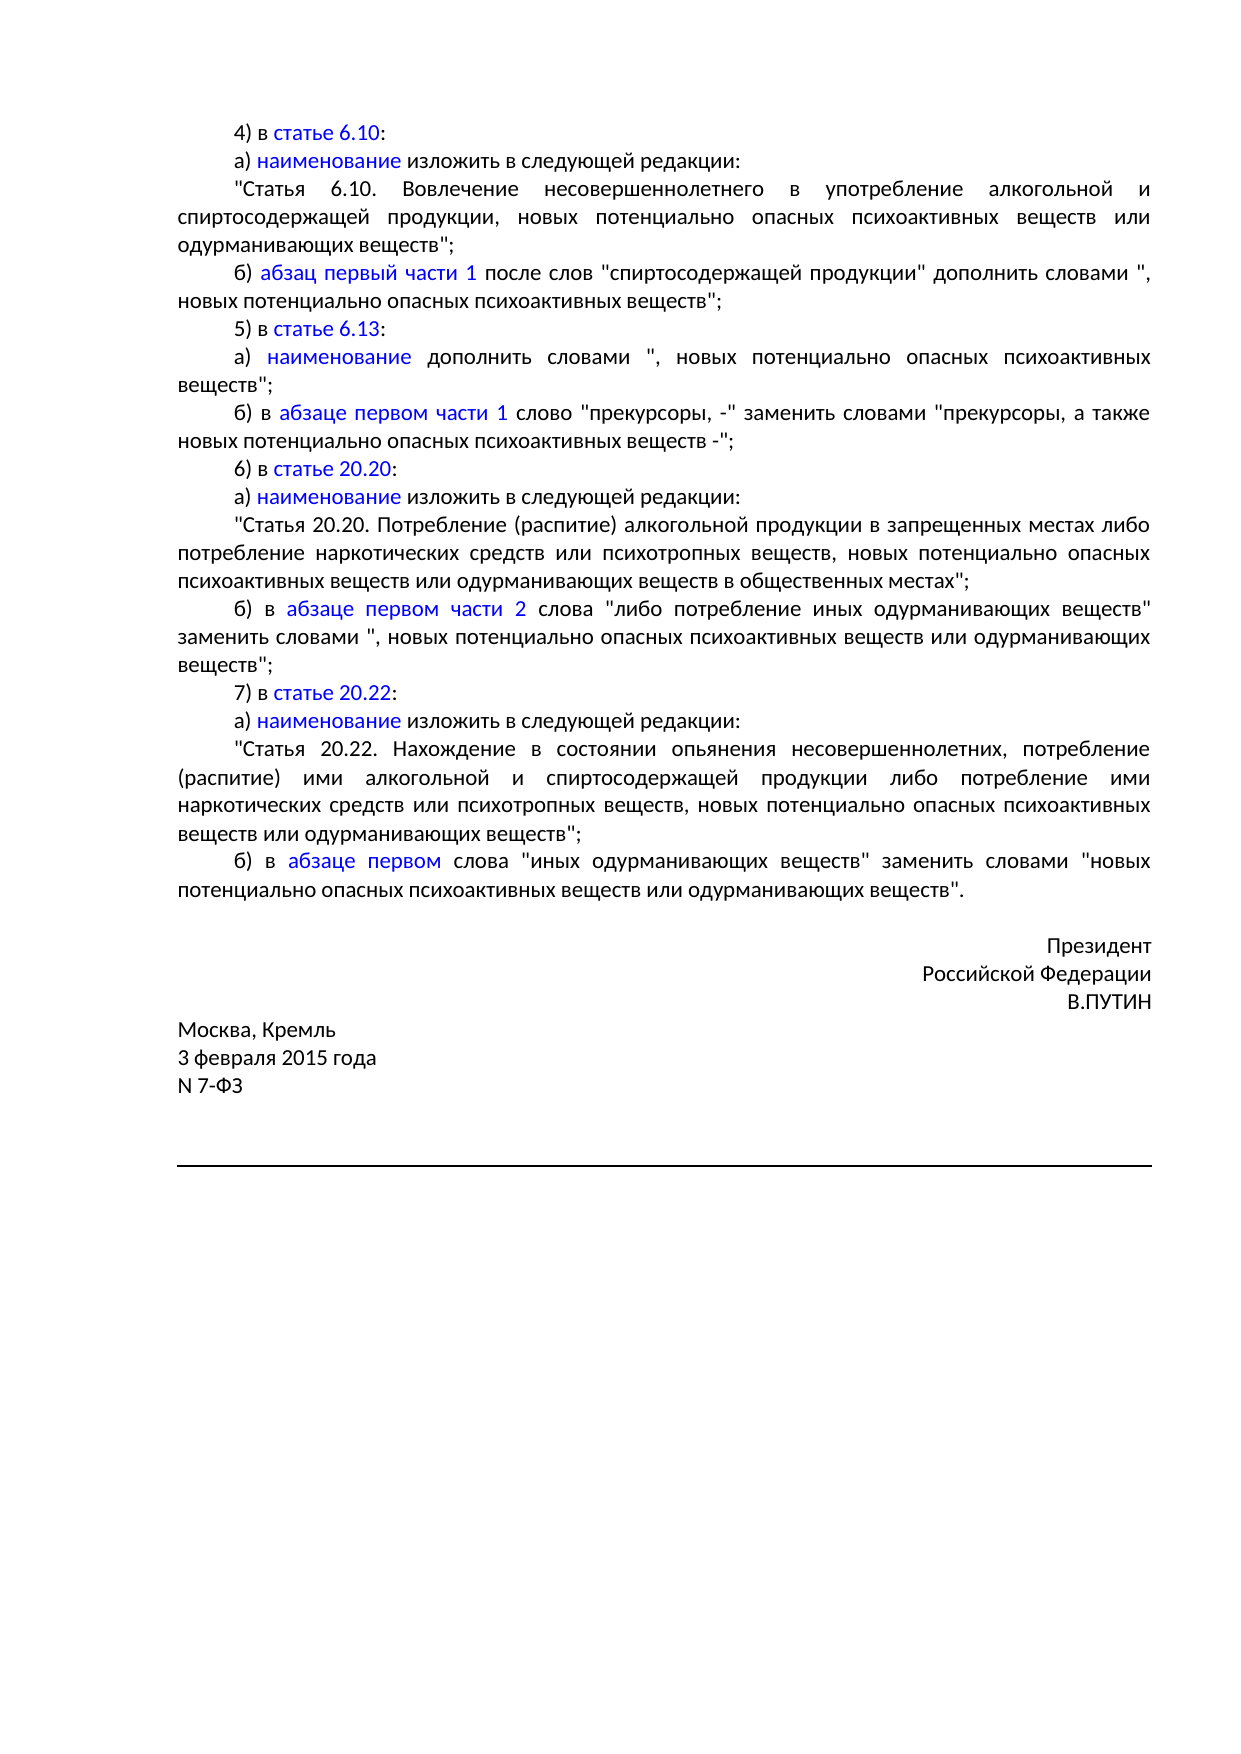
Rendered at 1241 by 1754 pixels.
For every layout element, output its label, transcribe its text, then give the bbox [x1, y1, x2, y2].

text а) наименование изложить в следующей редакции: [177, 482, 1152, 510]
text "Статья 6.10. Вовлечение несовершеннолетнего в употребление алкогольной и спиртосодержащей продукции, новых потенциально опасных психоактивных веществ или одурманивающих веществ"; [177, 174, 1152, 258]
text Российской Федерации [177, 959, 1152, 987]
text а) наименование дополнить словами ", новых потенциально опасных психоактивных веществ"; [177, 342, 1152, 398]
text б) в абзаце первом части 2 слова "либо потребление иных одурманивающих веществ" заменить словами ", новых потенциально опасных психоактивных веществ или одурманивающих веществ"; [177, 594, 1152, 678]
text Москва, Кремль [177, 1015, 1152, 1043]
text 4) в статье 6.10: [177, 118, 1152, 146]
text 3 февраля 2015 года [177, 1043, 1152, 1071]
text б) в абзаце первом слова "иных одурманивающих веществ" заменить словами "новых потенциально опасных психоактивных веществ или одурманивающих веществ". [177, 847, 1152, 903]
text N 7-ФЗ [177, 1071, 1152, 1099]
text а) наименование изложить в следующей редакции: [177, 146, 1152, 174]
text б) абзац первый части 1 после слов "спиртосодержащей продукции" дополнить словами ", новых потенциально опасных психоактивных веществ"; [177, 258, 1152, 314]
text "Статья 20.22. Нахождение в состоянии опьянения несовершеннолетних, потребление (распитие) ими алкогольной и спиртосодержащей продукции либо потребление ими наркотических средств или психотропных веществ, новых потенциально опасных психоактивных веществ или одурманивающих веществ"; [177, 734, 1152, 847]
text 5) в статье 6.13: [177, 314, 1152, 342]
text 6) в статье 20.20: [177, 454, 1152, 482]
text а) наименование изложить в следующей редакции: [177, 707, 1152, 734]
text В.ПУТИН [177, 987, 1152, 1015]
text Президент [177, 931, 1152, 959]
text "Статья 20.20. Потребление (распитие) алкогольной продукции в запрещенных местах либо потребление наркотических средств или психотропных веществ, новых потенциально опасных психоактивных веществ или одурманивающих веществ в общественных местах"; [177, 510, 1152, 594]
text 7) в статье 20.22: [177, 678, 1152, 707]
text б) в абзаце первом части 1 слово "прекурсоры, -" заменить словами "прекурсоры, а также новых потенциально опасных психоактивных веществ -"; [177, 398, 1152, 454]
